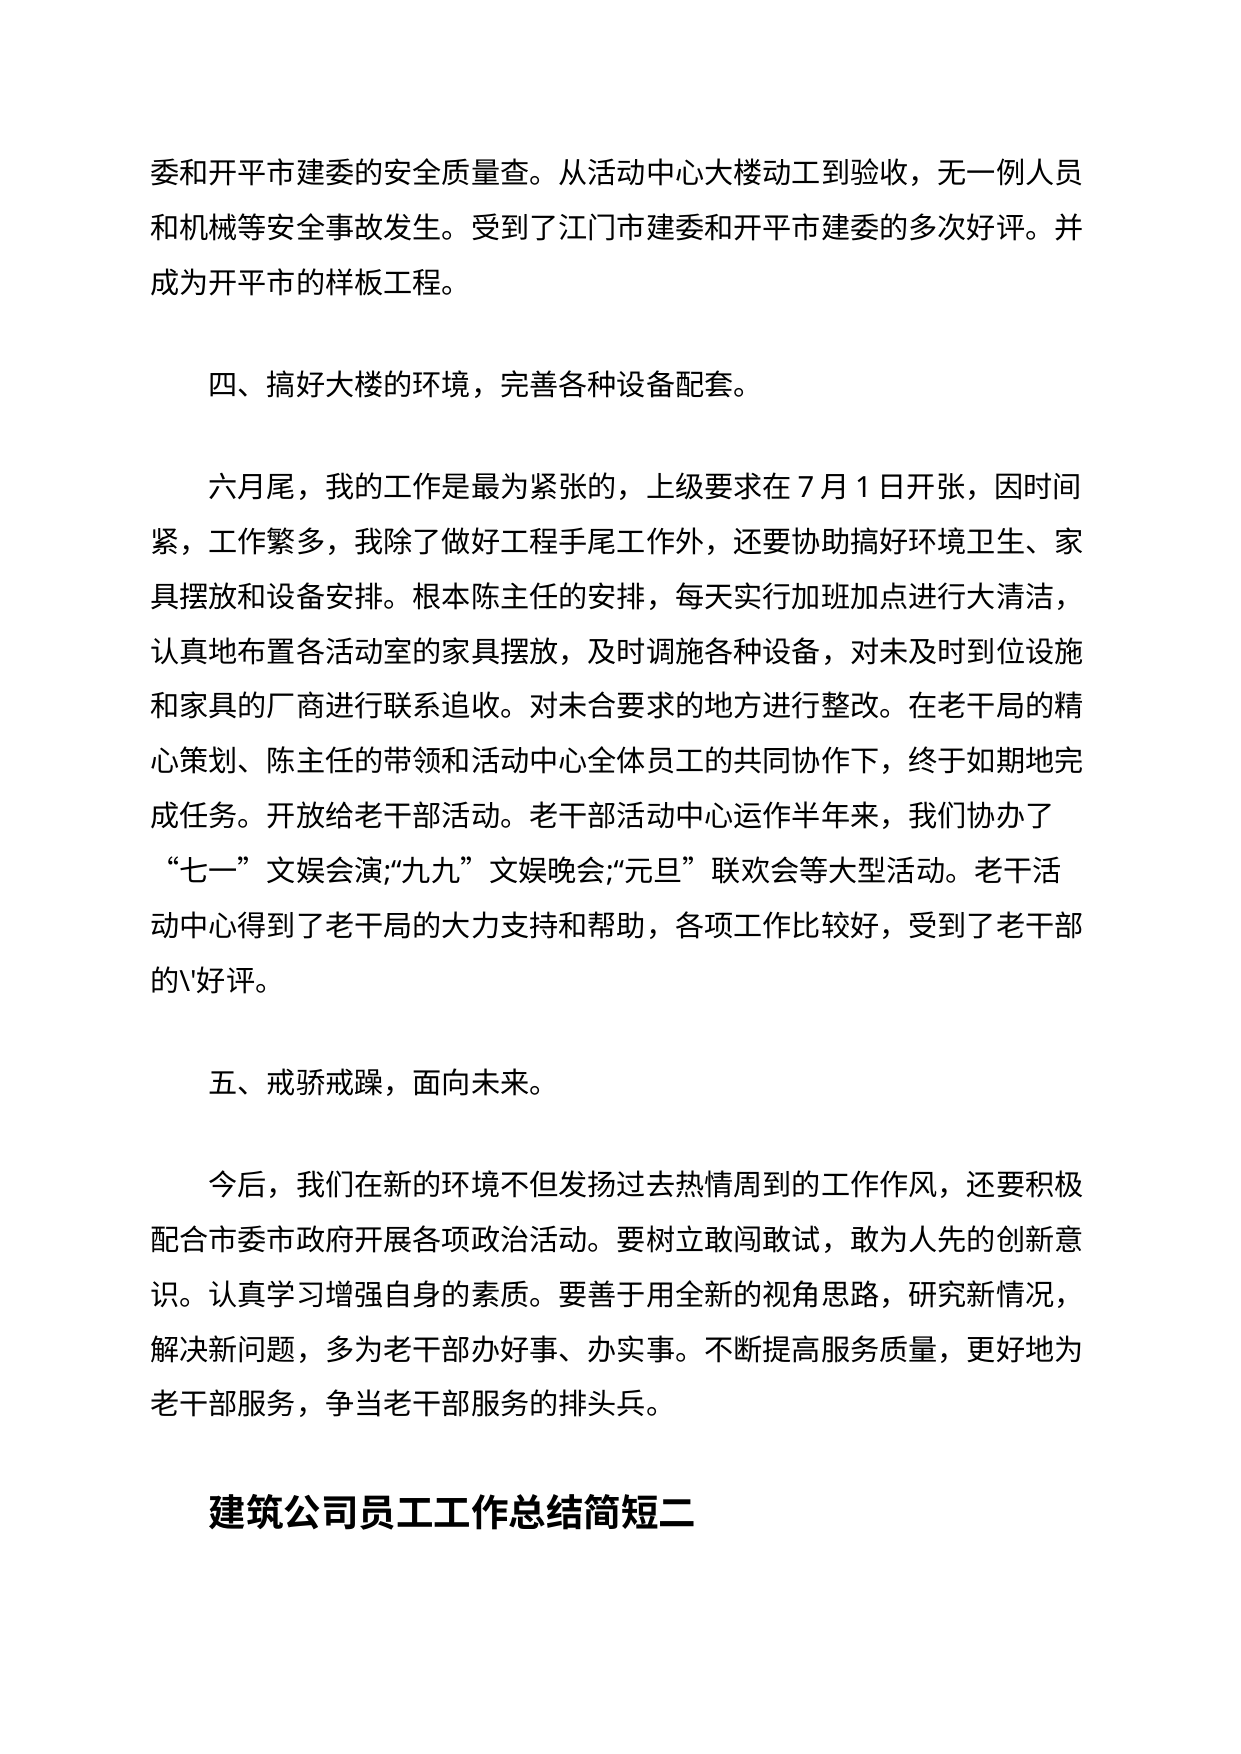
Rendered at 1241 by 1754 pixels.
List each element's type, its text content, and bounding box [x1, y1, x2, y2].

text 六月尾，我的工作是最为紧张的，上级要求在7月1日开张，因时间紧，工作繁多，我除了做好工程手尾工作外，还要协助搞好环境卫生、家具摆放和设备安排。根本陈主任的安排，每天实行加班加点进行大清洁，认真地布置各活动室的家具摆放，及时调施各种设备，对未及时到位设施和家具的厂商进行联系追收。对未合要求的地方进行整改。在老干局的精心策划、陈主任的带领和活动中心全体员工的共同协作下，终于如期地完成任务。开放给老干部活动。老干部活动中心运作半年来，我们协办了“七一”文娱会演;“九九”文娱晚会;“元旦”联欢会等大型活动。老干活动中心得到了老干局的大力支持和帮助，各项工作比较好，受到了老干部的\'好评。 [150, 463, 1090, 1000]
text 五、戒骄戒躁，面向未来。 [150, 1059, 1090, 1102]
text 四、搞好大楼的环境，完善各种设备配套。 [150, 362, 1090, 404]
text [150, 150, 1090, 302]
text 今后，我们在新的环境不但发扬过去热情周到的工作作风，还要积极配合市委市政府开展各项政治活动。要树立敢闯敢试，敢为人先的创新意识。认真学习增强自身的素质。要善于用全新的视角思路，研究新情况，解决新问题，多为老干部办好事、办实事。不断提高服务质量，更好地为老干部服务，争当老干部服务的排头兵。 [150, 1161, 1090, 1423]
text 建筑公司员工工作总结简短二 [150, 1483, 1090, 1537]
